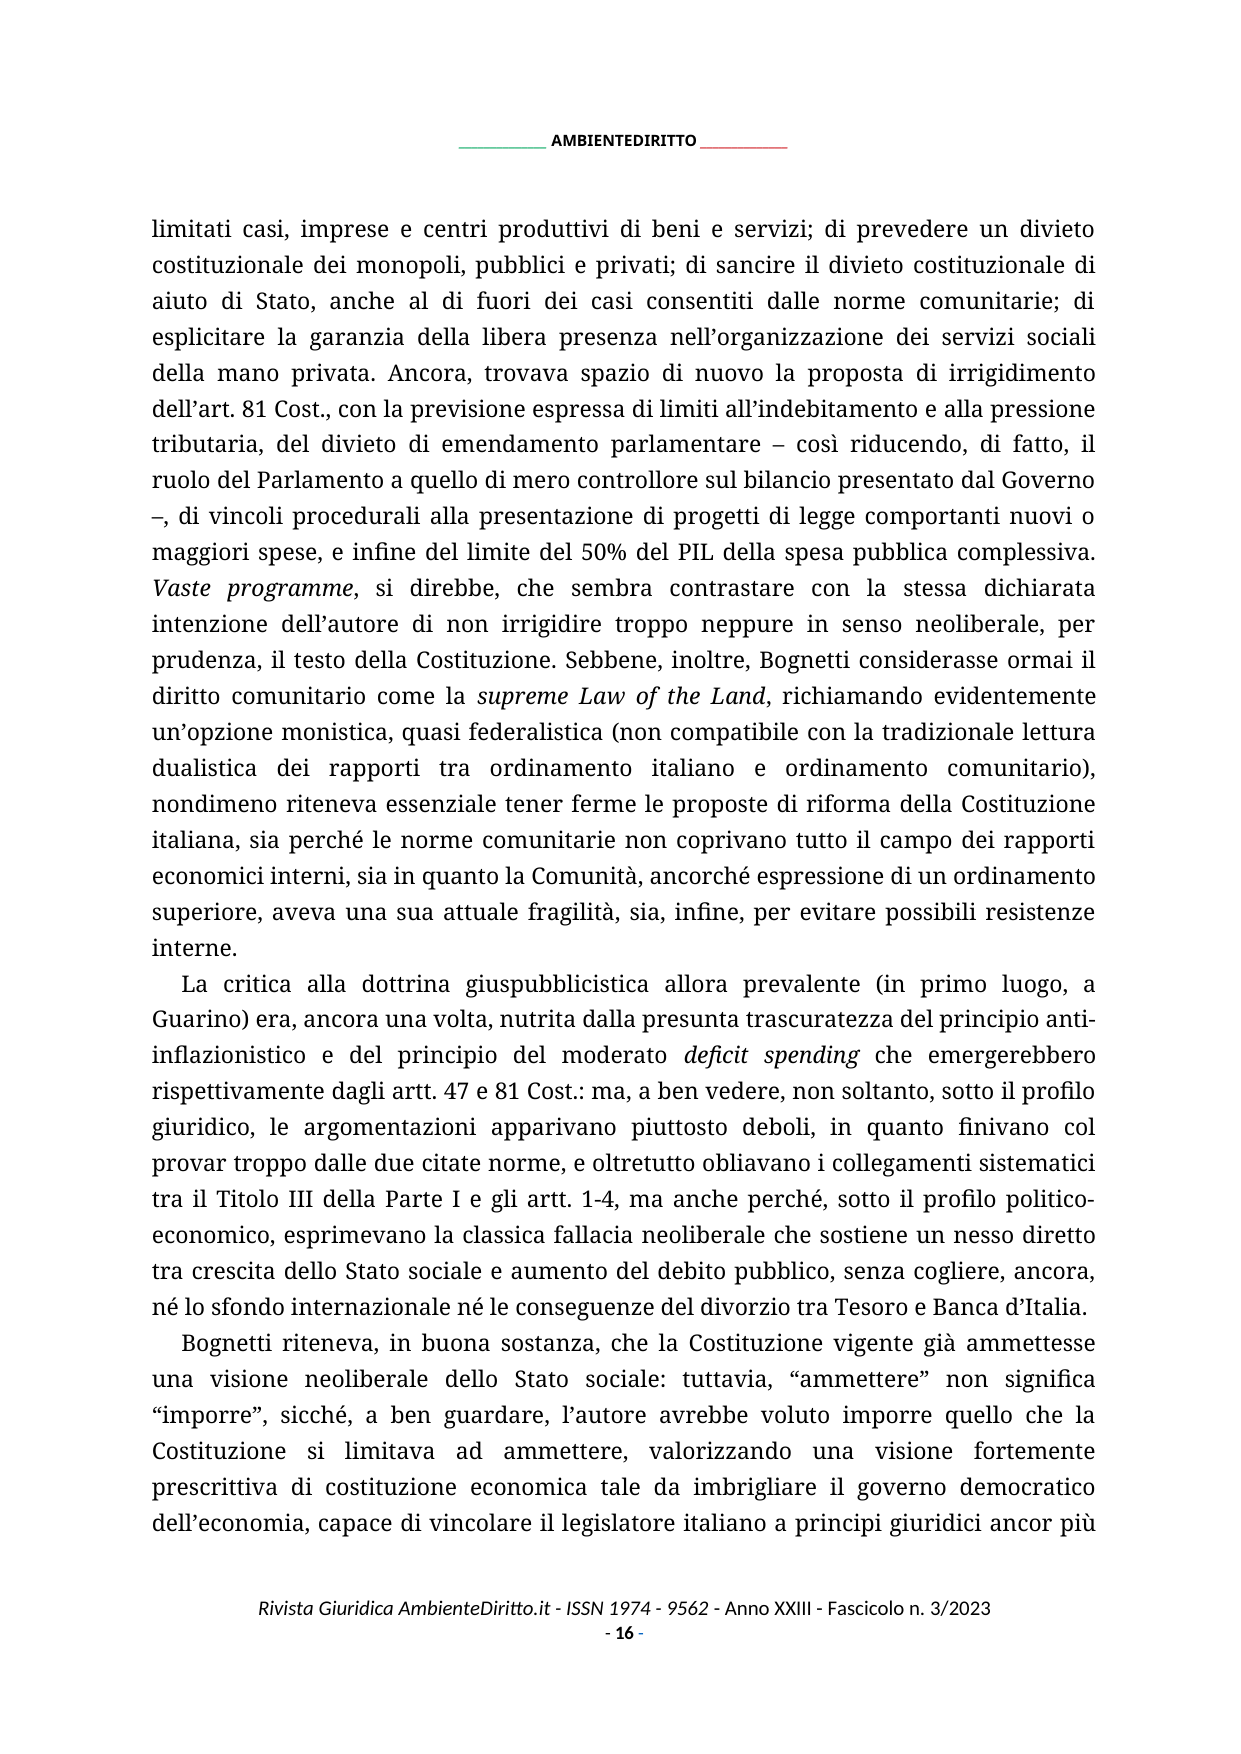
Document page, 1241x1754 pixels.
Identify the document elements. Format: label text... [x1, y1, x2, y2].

text La critica alla dottrina giuspubblicistica allora prevalente (in primo luogo, a Guarino) era, ancora una volta, nutrita dalla presunta trascuratezza del principio anti-inflazionistico e del principio del moderato deficit spending che emergerebbero rispettivamente dagli artt. 47 e 81 Cost.: ma, a ben vedere, non soltanto, sotto il profilo giuridico, le argomentazioni apparivano piuttosto deboli, in quanto finivano col provar troppo dalle due citate norme, e oltretutto obliavano i collegamenti sistematici tra il Titolo III della Parte I e gli artt. 1-4, ma anche perché, sotto il profilo politico-economico, esprimevano la classica fallacia neoliberale che sostiene un nesso diretto tra crescita dello Stato sociale e aumento del debito pubblico, senza cogliere, ancora, né lo sfondo internazionale né le conseguenze del divorzio tra Tesoro e Banca d’Italia. [152, 967, 1097, 1322]
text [152, 1327, 1097, 1538]
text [152, 213, 1097, 963]
